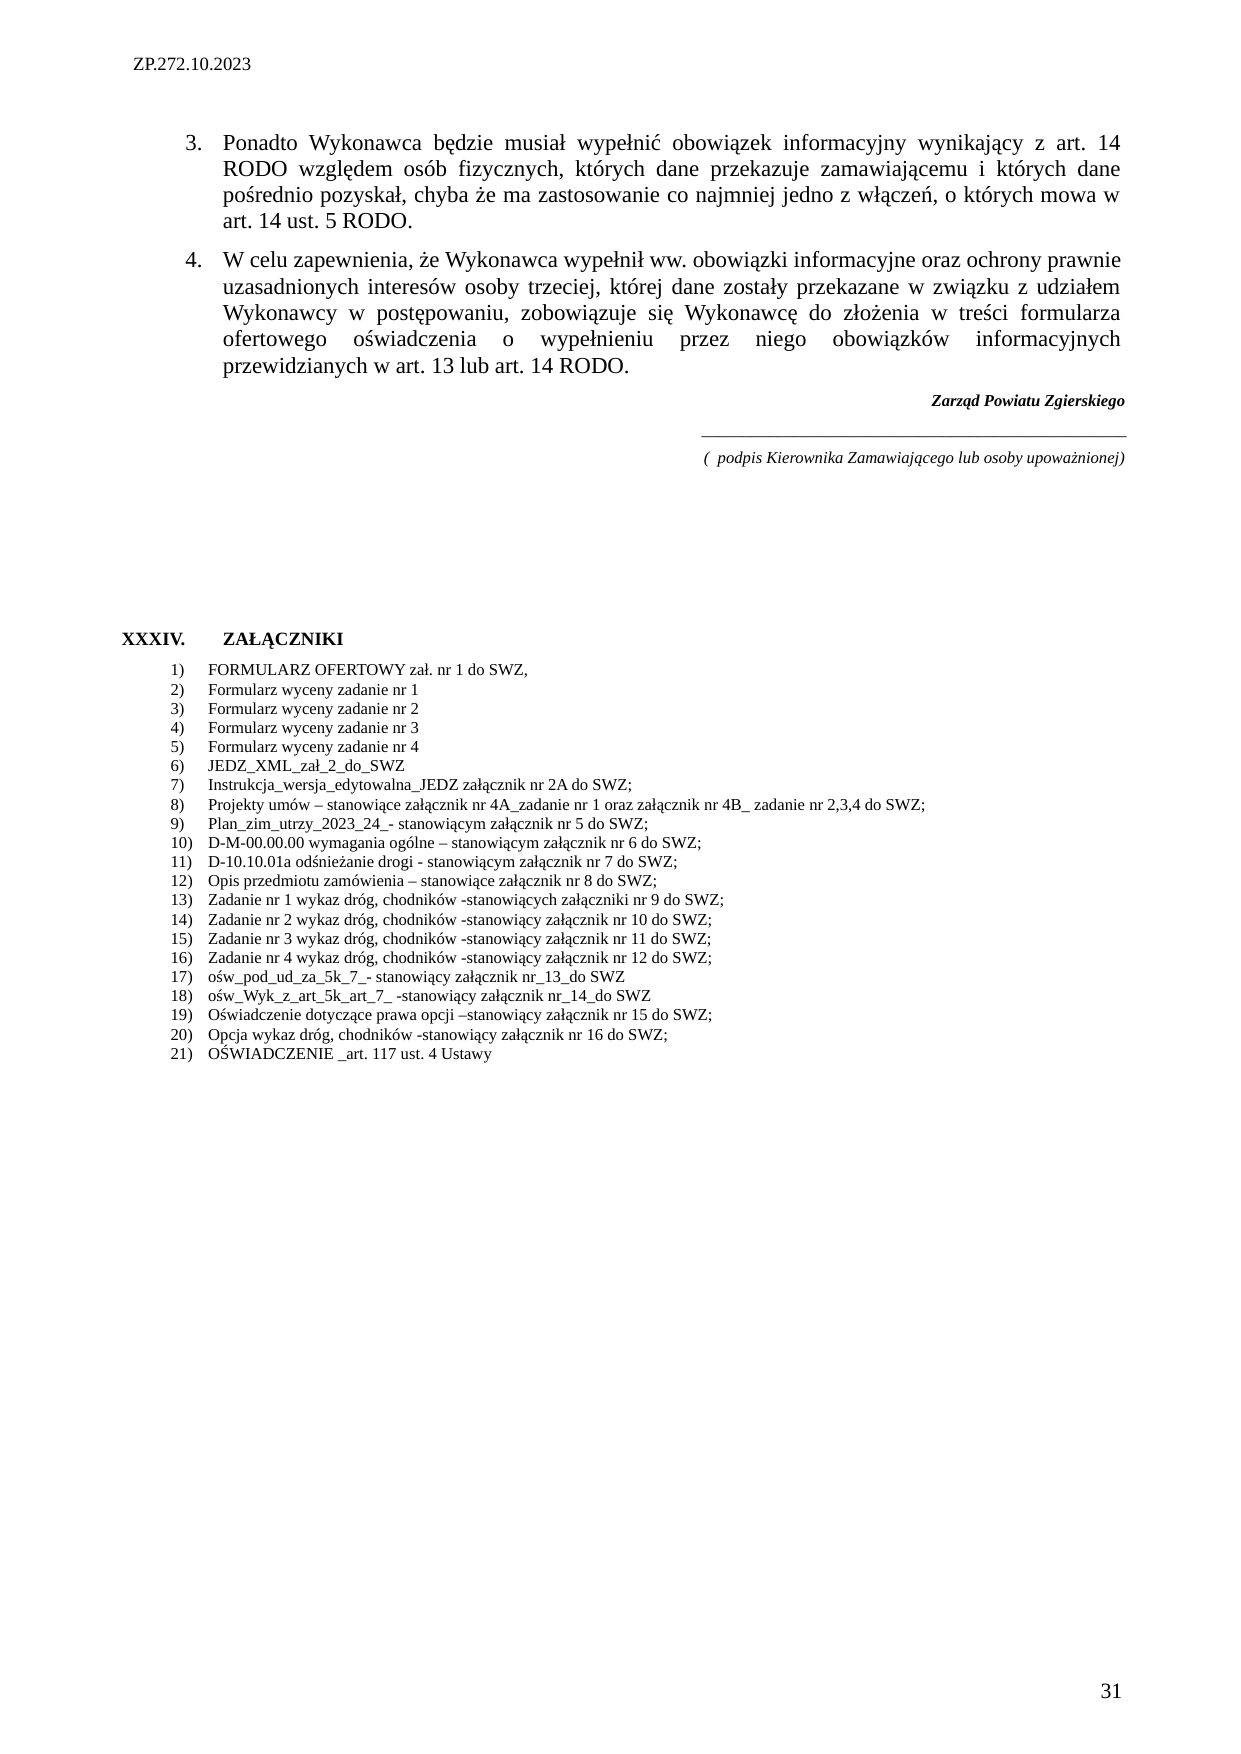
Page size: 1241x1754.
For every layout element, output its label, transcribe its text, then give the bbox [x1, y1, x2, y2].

list Formularz wyceny zadanie nr 3 [170, 718, 1122, 737]
list Ponadto Wykonawca będzie musiał wypełnić obowiązek informacyjny wynikający z art. 14 RODO względem osób fizycznych, których dane przekazuje zamawiającemu i których dane pośrednio pozyskał, chyba że ma zastosowanie co najmniej jedno z włączeń, o których mowa w art. 14 ust. 5 RODO. [185, 128, 1122, 234]
list D-M-00.00.00 wymagania ogólne – stanowiącym załącznik nr 6 do SWZ; [170, 833, 1122, 852]
list W celu zapewnienia, że Wykonawca wypełnił ww. obowiązki informacyjne oraz ochrony prawnie uzasadnionych interesów osoby trzeciej, której dane zostały przekazane w związku z udziałem Wykonawcy w postępowaniu, zobowiązuje się Wykonawcę do złożenia w treści formularza ofertowego oświadczenia o wypełnieniu przez niego obowiązków informacyjnych przewidzianych w art. 13 lub art. 14 RODO. [185, 246, 1122, 378]
text Zarząd Powiatu Zgierskiego [133, 391, 1126, 410]
list OŚWIADCZENIE _art. 117 ust. 4 Ustawy [170, 1043, 1122, 1063]
list Opcja wykaz dróg, chodników -stanowiący załącznik nr 16 do SWZ; [170, 1024, 1122, 1043]
list Plan_zim_utrzy_2023_24_- stanowiącym załącznik nr 5 do SWZ; [170, 813, 1122, 833]
list Oświadczenie dotyczące prawa opcji –stanowiący załącznik nr 15 do SWZ; [170, 1005, 1122, 1024]
list Formularz wyceny zadanie nr 4 [170, 737, 1122, 756]
list Formularz wyceny zadanie nr 1 [170, 679, 1122, 698]
list ZAŁĄCZNIKI [185, 628, 1122, 649]
list ośw_Wyk_z_art_5k_art_7_ -stanowiący załącznik nr_14_do SWZ [170, 986, 1122, 1005]
list Instrukcja_wersja_edytowalna_JEDZ załącznik nr 2A do SWZ; [170, 775, 1122, 794]
list Zadanie nr 2 wykaz dróg, chodników -stanowiący załącznik nr 10 do SWZ; [170, 909, 1122, 928]
text ___________________________________________________ [133, 419, 1126, 439]
list Zadanie nr 3 wykaz dróg, chodników -stanowiący załącznik nr 11 do SWZ; [170, 928, 1122, 948]
list Projekty umów – stanowiące załącznik nr 4A_zadanie nr 1 oraz załącznik nr 4B_ zadanie nr 2,3,4 do SWZ; [170, 794, 1122, 813]
list JEDZ_XML_zał_2_do_SWZ [170, 756, 1122, 775]
list Zadanie nr 1 wykaz dróg, chodników -stanowiących załączniki nr 9 do SWZ; [170, 890, 1122, 909]
list ośw_pod_ud_za_5k_7_- stanowiący załącznik nr_13_do SWZ [170, 967, 1122, 986]
list Formularz wyceny zadanie nr 2 [170, 698, 1122, 718]
list Opis przedmiotu zamówienia – stanowiące załącznik nr 8 do SWZ; [170, 871, 1122, 890]
list Zadanie nr 4 wykaz dróg, chodników -stanowiący załącznik nr 12 do SWZ; [170, 948, 1122, 967]
list D-10.10.01a odśnieżanie drogi - stanowiącym załącznik nr 7 do SWZ; [170, 852, 1122, 871]
text ( podpis Kierownika Zamawiającego lub osoby upoważnionej) [133, 448, 1126, 467]
list FORMULARZ OFERTOWY zał. nr 1 do SWZ, [170, 660, 1122, 679]
